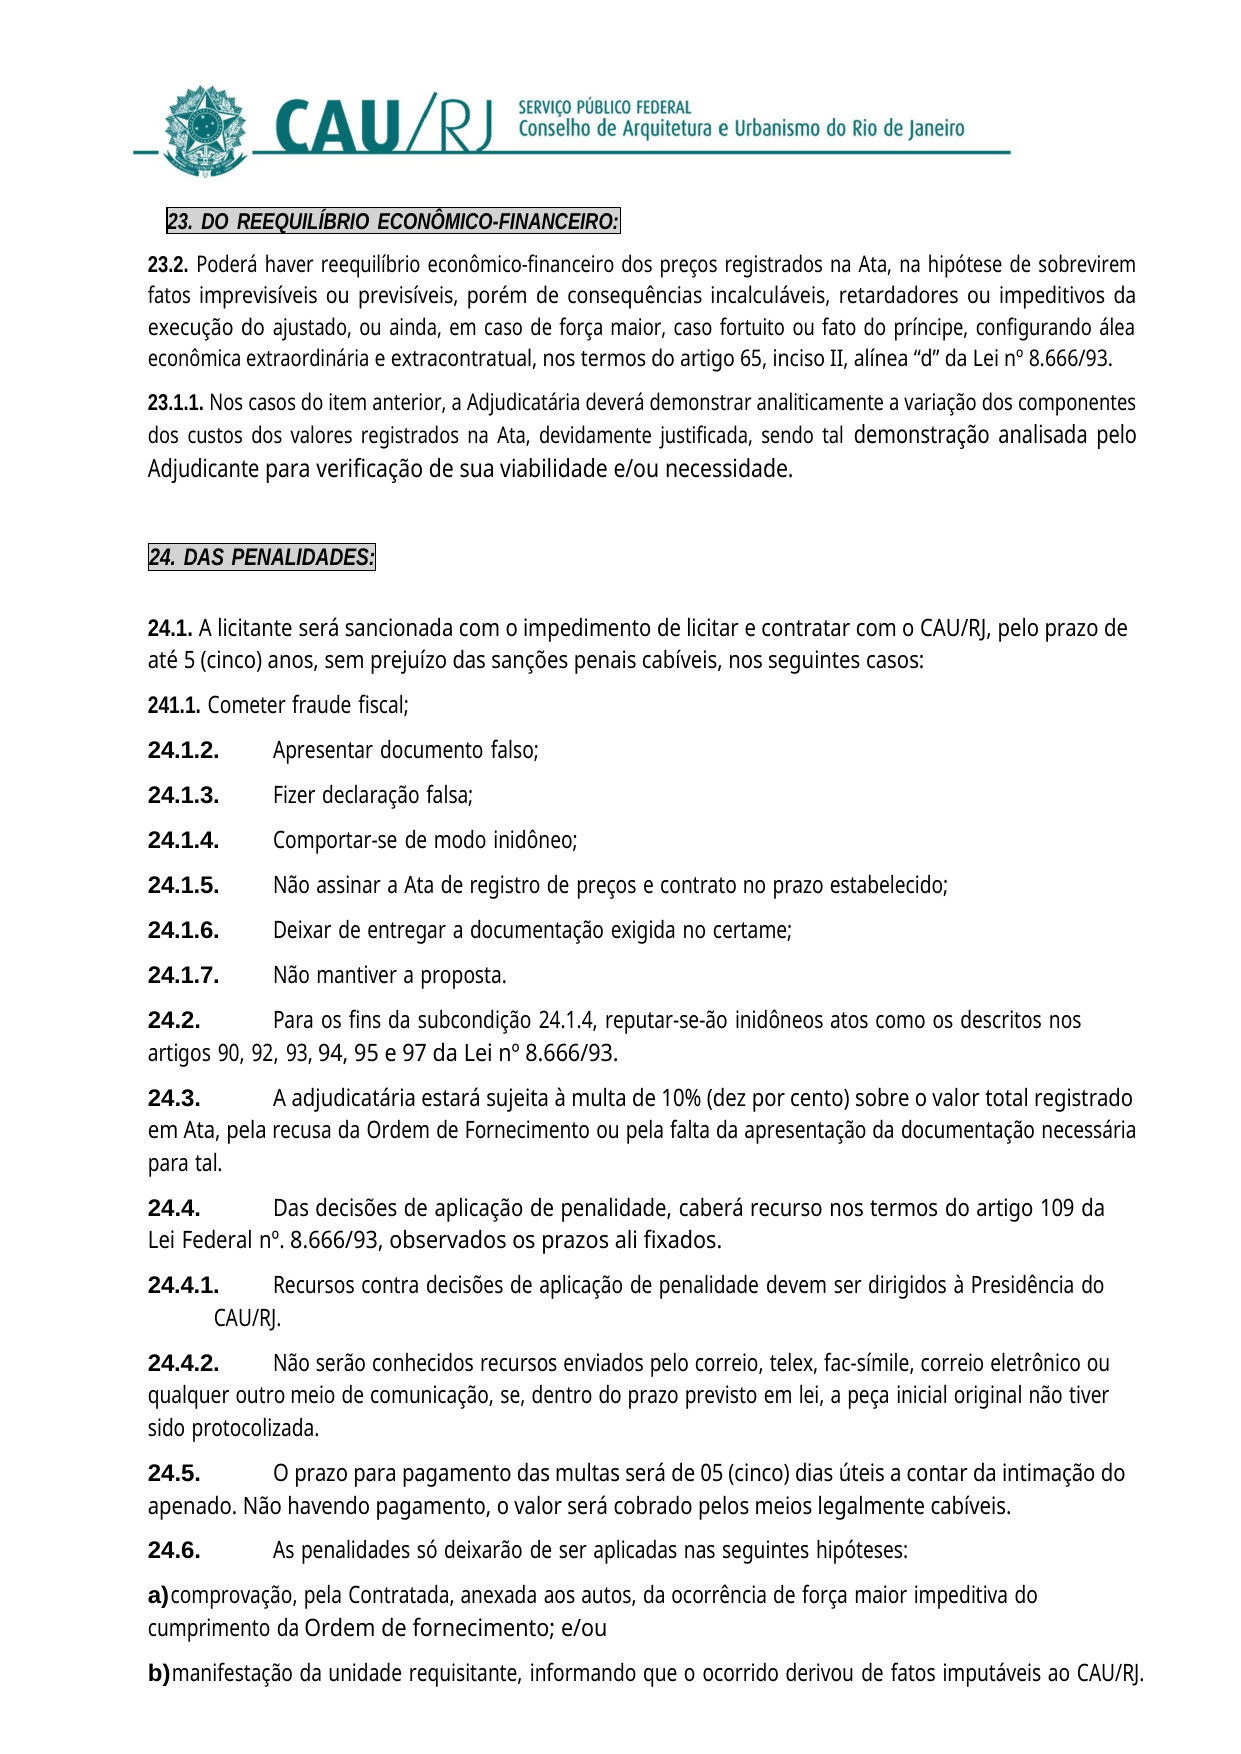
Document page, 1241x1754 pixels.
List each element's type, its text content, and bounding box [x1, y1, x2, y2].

list Comportar-se de modo inidôneo; [148, 823, 1163, 856]
text 23.2. Poderá haver reequilíbrio econômico-financeiro dos preços registrados na Ata, na hipótese de sobrevirem fatos imprevisíveis ou previsíveis, porém de consequências incalculáveis, retardadores ou impeditivos da execução do ajustado, ou ainda, em caso de força maior, caso fortuito ou fato do príncipe, configurando álea econômica extraordinária e extracontratual, nos termos do artigo 65, inciso II, alínea “d” da Lei nº 8.666/93. [148, 248, 1137, 373]
list manifestação da unidade requisitante, informando que o ocorrido derivou de fatos imputáveis ao CAU/RJ. [148, 1656, 1163, 1688]
text 241.1. Cometer fraude fiscal; [148, 688, 1163, 720]
text 23.1.1. Nos casos do item anterior, a Adjudicatária deverá demonstrar analiticamente a variação dos componentes dos custos dos valores registrados na Ata, devidamente justificada, sendo tal demonstração analisada pelo Adjudicante para verificação de sua viabilidade e/ou necessidade. [148, 386, 1137, 485]
list Não serão conhecidos recursos enviados pelo correio, telex, fac-símile, correio eletrônico ou qualquer outro meio de comunicação, se, dentro do prazo previsto em lei, a peça inicial original não tiver sido protocolizada. [148, 1346, 1137, 1443]
list As penalidades só deixarão de ser aplicadas nas seguintes hipóteses: [148, 1533, 1163, 1566]
picture [131, 81, 1016, 182]
list Para os fins da subcondição 24.1.4, reputar-se-ão inidôneos atos como os descritos nos artigos 90, 92, 93, 94, 95 e 97 da Lei nº 8.666/93. [148, 1003, 1137, 1068]
list Apresentar documento falso; [148, 733, 1163, 766]
list O prazo para pagamento das multas será de 05 (cinco) dias úteis a contar da intimação do apenado. Não havendo pagamento, o valor será cobrado pelos meios legalmente cabíveis. [148, 1456, 1137, 1521]
list Recursos contra decisões de aplicação de penalidade devem ser dirigidos à Presidência do CAU/RJ. [148, 1268, 1163, 1333]
list A adjudicatária estará sujeita à multa de 10% (dez por cento) sobre o valor total registrado em Ata, pela recusa da Ordem de Fornecimento ou pela falta da apresentação da documentação necessária para tal. [148, 1081, 1137, 1178]
list Das decisões de aplicação de penalidade, caberá recurso nos termos do artigo 109 da Lei Federal nº. 8.666/93, observados os prazos ali fixados. [148, 1191, 1137, 1256]
list comprovação, pela Contratada, anexada aos autos, da ocorrência de força maior impeditiva do cumprimento da Ordem de fornecimento; e/ou [148, 1578, 1137, 1643]
text 24.1. A licitante será sancionada com o impedimento de licitar e contratar com o CAU/RJ, pelo prazo de até 5 (cinco) anos, sem prejuízo das sanções penais cabíveis, nos seguintes casos: [148, 610, 1163, 676]
list Deixar de entregar a documentação exigida no certame; [148, 913, 1163, 946]
list Não mantiver a proposta. [148, 958, 1163, 991]
list Não assinar a Ata de registro de preços e contrato no prazo estabelecido; [148, 868, 1163, 901]
list Fizer declaração falsa; [148, 778, 1163, 811]
